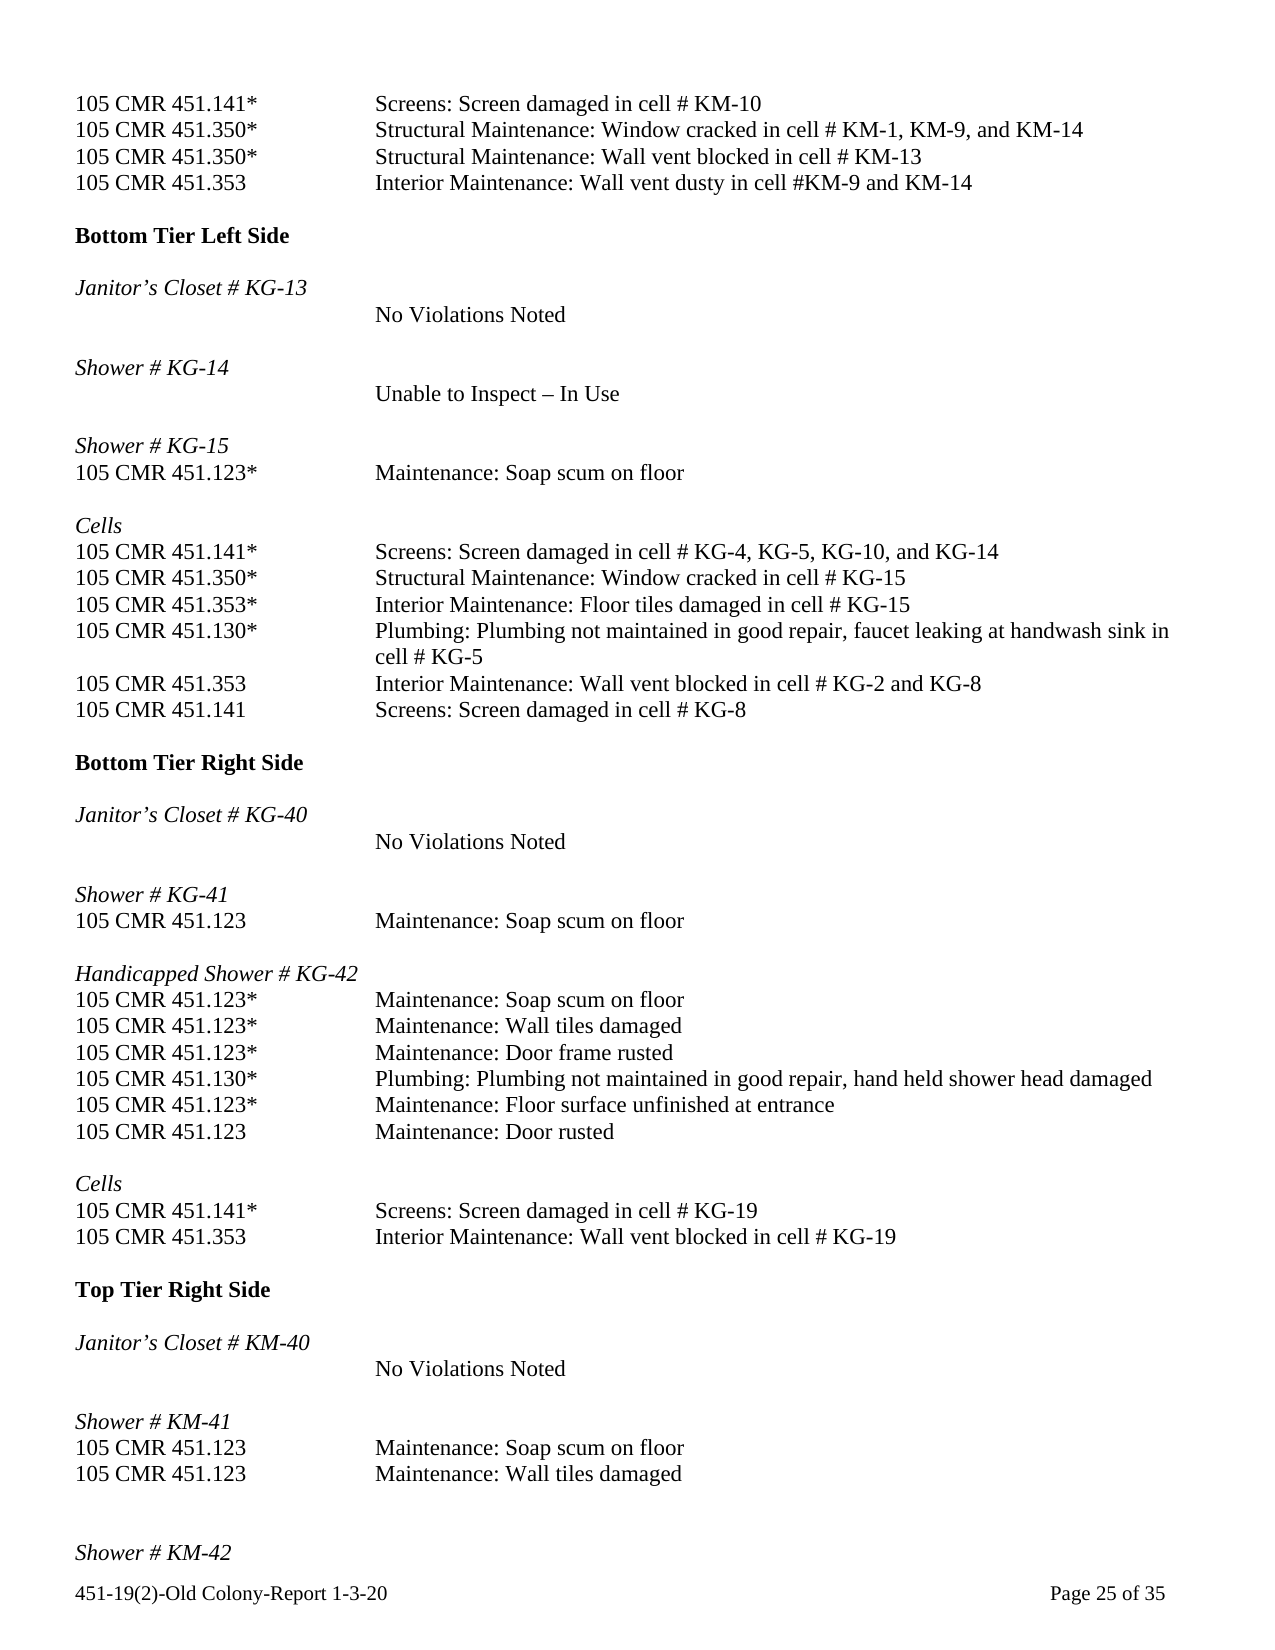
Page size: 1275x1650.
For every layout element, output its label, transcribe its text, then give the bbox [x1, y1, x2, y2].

text Shower # KG-15 [75, 433, 1200, 459]
text No Violations Noted [75, 828, 1200, 854]
text Janitor’s Closet # KM-40 [75, 1329, 1200, 1355]
text Handicapped Shower # KG-42 [75, 960, 1200, 986]
text Shower # KM-42 [75, 1539, 1200, 1566]
text Unable to Inspect – In Use [75, 380, 1200, 406]
text 105 CMR 451.350* Structural Maintenance: Window cracked in cell # KG-15 [75, 564, 1200, 591]
text 105 CMR 451.130* Plumbing: Plumbing not maintained in good repair, hand held shower head damaged [75, 1065, 1200, 1091]
text Shower # KG-41 [75, 881, 1200, 907]
text No Violations Noted [75, 1355, 1200, 1381]
text 105 CMR 451.123 Maintenance: Door rusted [75, 1118, 1200, 1144]
text 105 CMR 451.141* Screens: Screen damaged in cell # KG-19 [75, 1197, 1200, 1223]
text 105 CMR 451.123 Maintenance: Soap scum on floor [75, 907, 1200, 933]
text 105 CMR 451.123* Maintenance: Soap scum on floor [75, 986, 1200, 1012]
text 105 CMR 451.130* Plumbing: Plumbing not maintained in good repair, faucet leaking at handwash sink in cell # KG-5 [75, 617, 1200, 670]
text 105 CMR 451.141* Screens: Screen damaged in cell # KM-10 [75, 90, 1200, 116]
text 105 CMR 451.353 Interior Maintenance: Wall vent blocked in cell # KG-19 [75, 1223, 1200, 1249]
text 105 CMR 451.353 Interior Maintenance: Wall vent dusty in cell #KM-9 and KM-14 [75, 169, 1200, 195]
text 105 CMR 451.123* Maintenance: Floor surface unfinished at entrance [75, 1091, 1200, 1118]
text Shower # KM-41 [75, 1408, 1200, 1434]
text 105 CMR 451.353* Interior Maintenance: Floor tiles damaged in cell # KG-15 [75, 591, 1200, 617]
text 105 CMR 451.350* Structural Maintenance: Window cracked in cell # KM-1, KM-9, and KM-14 [75, 116, 1200, 143]
text Janitor’s Closet # KG-40 [75, 802, 1200, 828]
text 105 CMR 451.141 Screens: Screen damaged in cell # KG-8 [75, 696, 1200, 722]
text 105 CMR 451.123* Maintenance: Wall tiles damaged [75, 1012, 1200, 1039]
text Janitor’s Closet # KG-13 [75, 274, 1200, 301]
text Bottom Tier Right Side [75, 749, 1200, 775]
text Cells [75, 1171, 1200, 1197]
text Bottom Tier Left Side [75, 222, 1200, 248]
text Top Tier Right Side [75, 1276, 1200, 1302]
text 105 CMR 451.353 Interior Maintenance: Wall vent blocked in cell # KG-2 and KG-8 [75, 670, 1200, 696]
text Shower # KG-14 [75, 353, 1200, 380]
text No Violations Noted [75, 301, 1200, 327]
text Cells [75, 512, 1200, 538]
text 105 CMR 451.350* Structural Maintenance: Wall vent blocked in cell # KM-13 [75, 143, 1200, 169]
text 105 CMR 451.123 Maintenance: Wall tiles damaged [75, 1460, 1200, 1487]
text 105 CMR 451.123* Maintenance: Soap scum on floor [75, 459, 1200, 485]
text 105 CMR 451.123* Maintenance: Door frame rusted [75, 1039, 1200, 1065]
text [75, 1434, 1200, 1460]
text 105 CMR 451.141* Screens: Screen damaged in cell # KG-4, KG-5, KG-10, and KG-14 [75, 538, 1200, 564]
